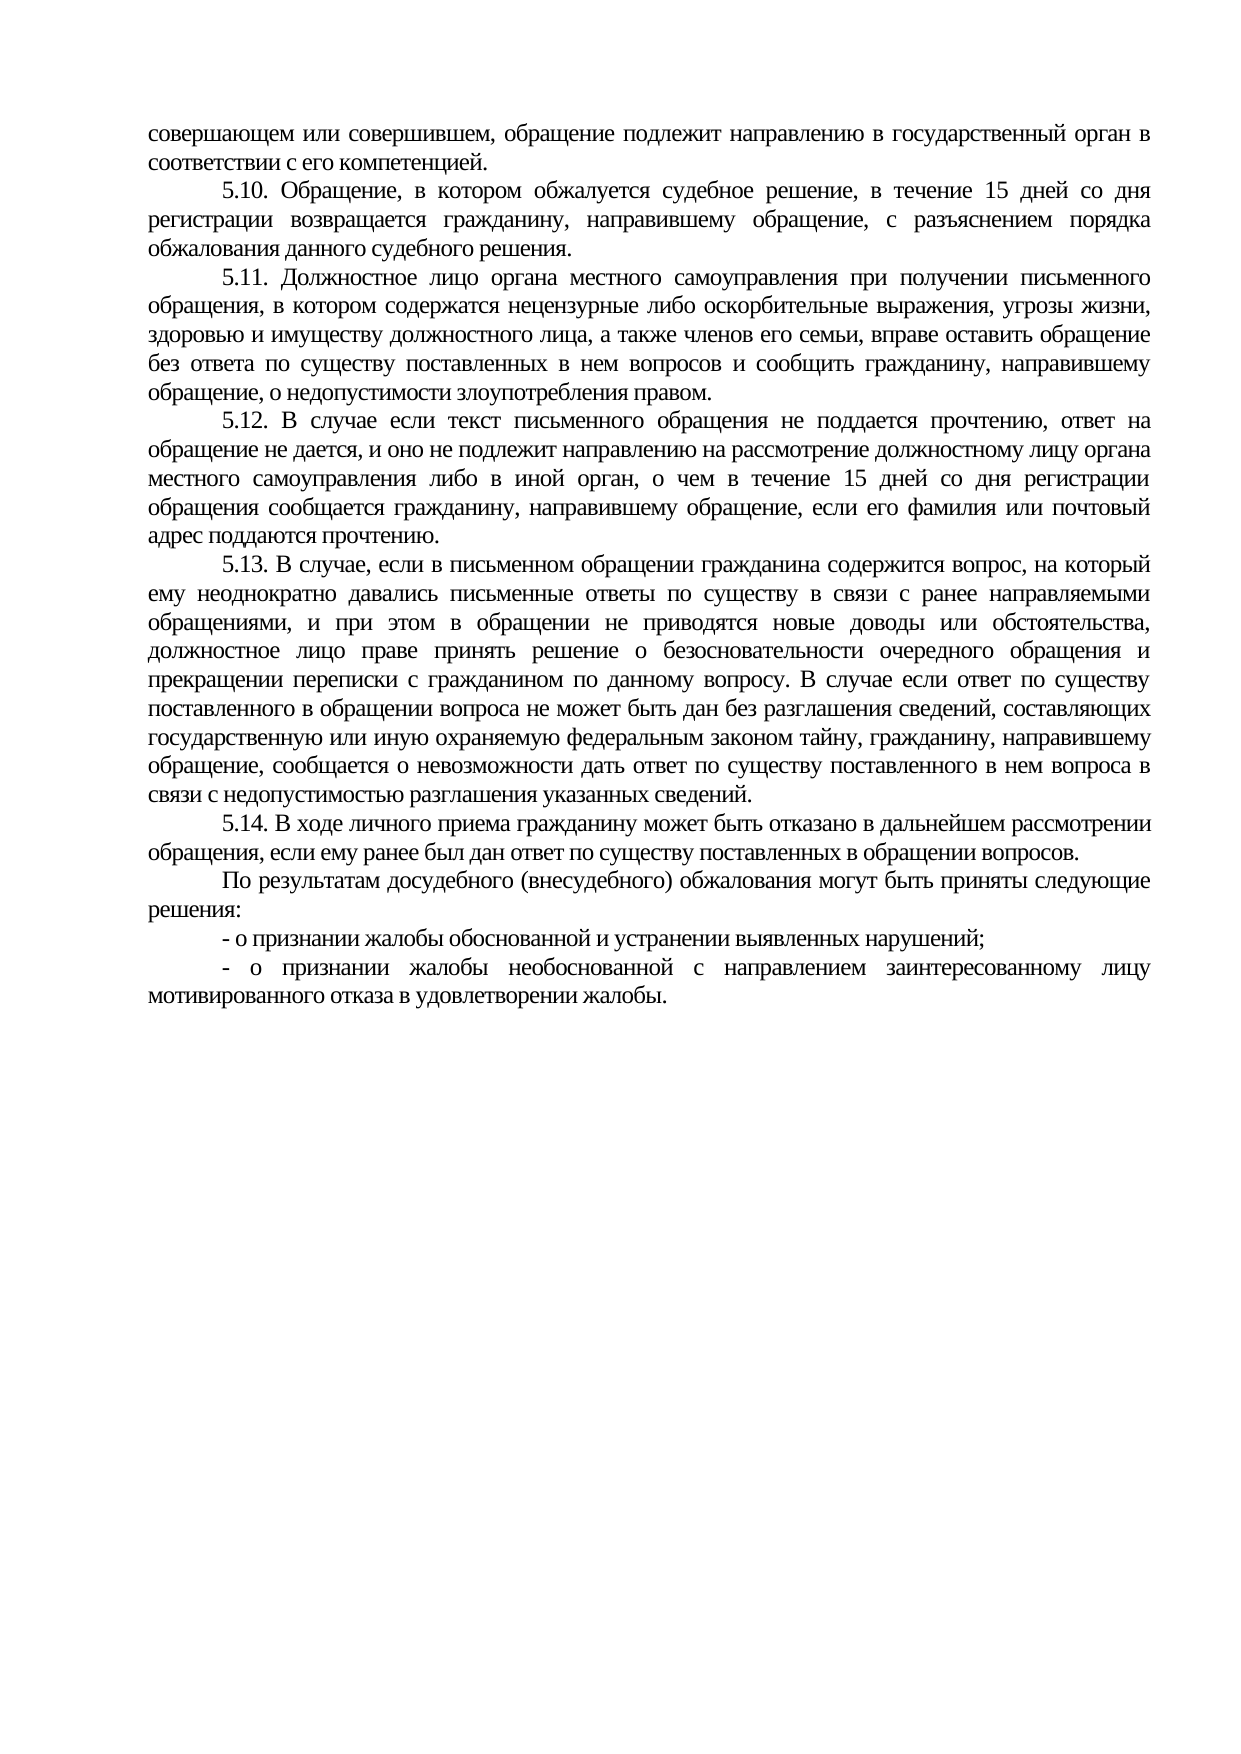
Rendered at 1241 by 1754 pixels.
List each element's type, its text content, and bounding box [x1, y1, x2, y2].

text 5.12. В случае если текст письменного обращения не поддается прочтению, ответ на обращение не дается, и оно не подлежит направлению на рассмотрение должностному лицу органа местного самоуправления либо в иной орган, о чем в течение 15 дней со дня регистрации обращения сообщается гражданину, направившему обращение, если его фамилия или почтовый адрес поддаются прочтению. [148, 406, 1152, 549]
text 5.10. Обращение, в котором обжалуется судебное решение, в течение 15 дней со дня регистрации возвращается гражданину, направившему обращение, с разъяснением порядка обжалования данного судебного решения. [148, 176, 1152, 262]
text По результатам досудебного (внесудебного) обжалования могут быть приняты следующие решения: [148, 866, 1152, 923]
text 5.13. В случае, если в письменном обращении гражданина содержится вопрос, на который ему неоднократно давались письменные ответы по существу в связи с ранее направляемыми обращениями, и при этом в обращении не приводятся новые доводы или обстоятельства, должностное лицо праве принять решение о безосновательности очередного обращения и прекращении переписки с гражданином по данному вопросу. В случае если ответ по существу поставленного в обращении вопроса не может быть дан без разглашения сведений, составляющих государственную или иную охраняемую федеральным законом тайну, гражданину, направившему обращение, сообщается о невозможности дать ответ по существу поставленного в нем вопроса в связи с недопустимостью разглашения указанных сведений. [148, 549, 1152, 808]
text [148, 118, 1152, 176]
text 5.11. Должностное лицо органа местного самоуправления при получении письменного обращения, в котором содержатся нецензурные либо оскорбительные выражения, угрозы жизни, здоровью и имуществу должностного лица, а также членов его семьи, вправе оставить обращение без ответа по существу поставленных в нем вопросов и сообщить гражданину, направившему обращение, о недопустимости злоупотребления правом. [148, 262, 1152, 406]
text - о признании жалобы необоснованной с направлением заинтересованному лицу мотивированного отказа в удовлетворении жалобы. [148, 952, 1152, 1009]
text 5.14. В ходе личного приема гражданину может быть отказано в дальнейшем рассмотрении обращения, если ему ранее был дан ответ по существу поставленных в обращении вопросов. [148, 808, 1152, 866]
text - о признании жалобы обоснованной и устранении выявленных нарушений; [148, 923, 1152, 952]
